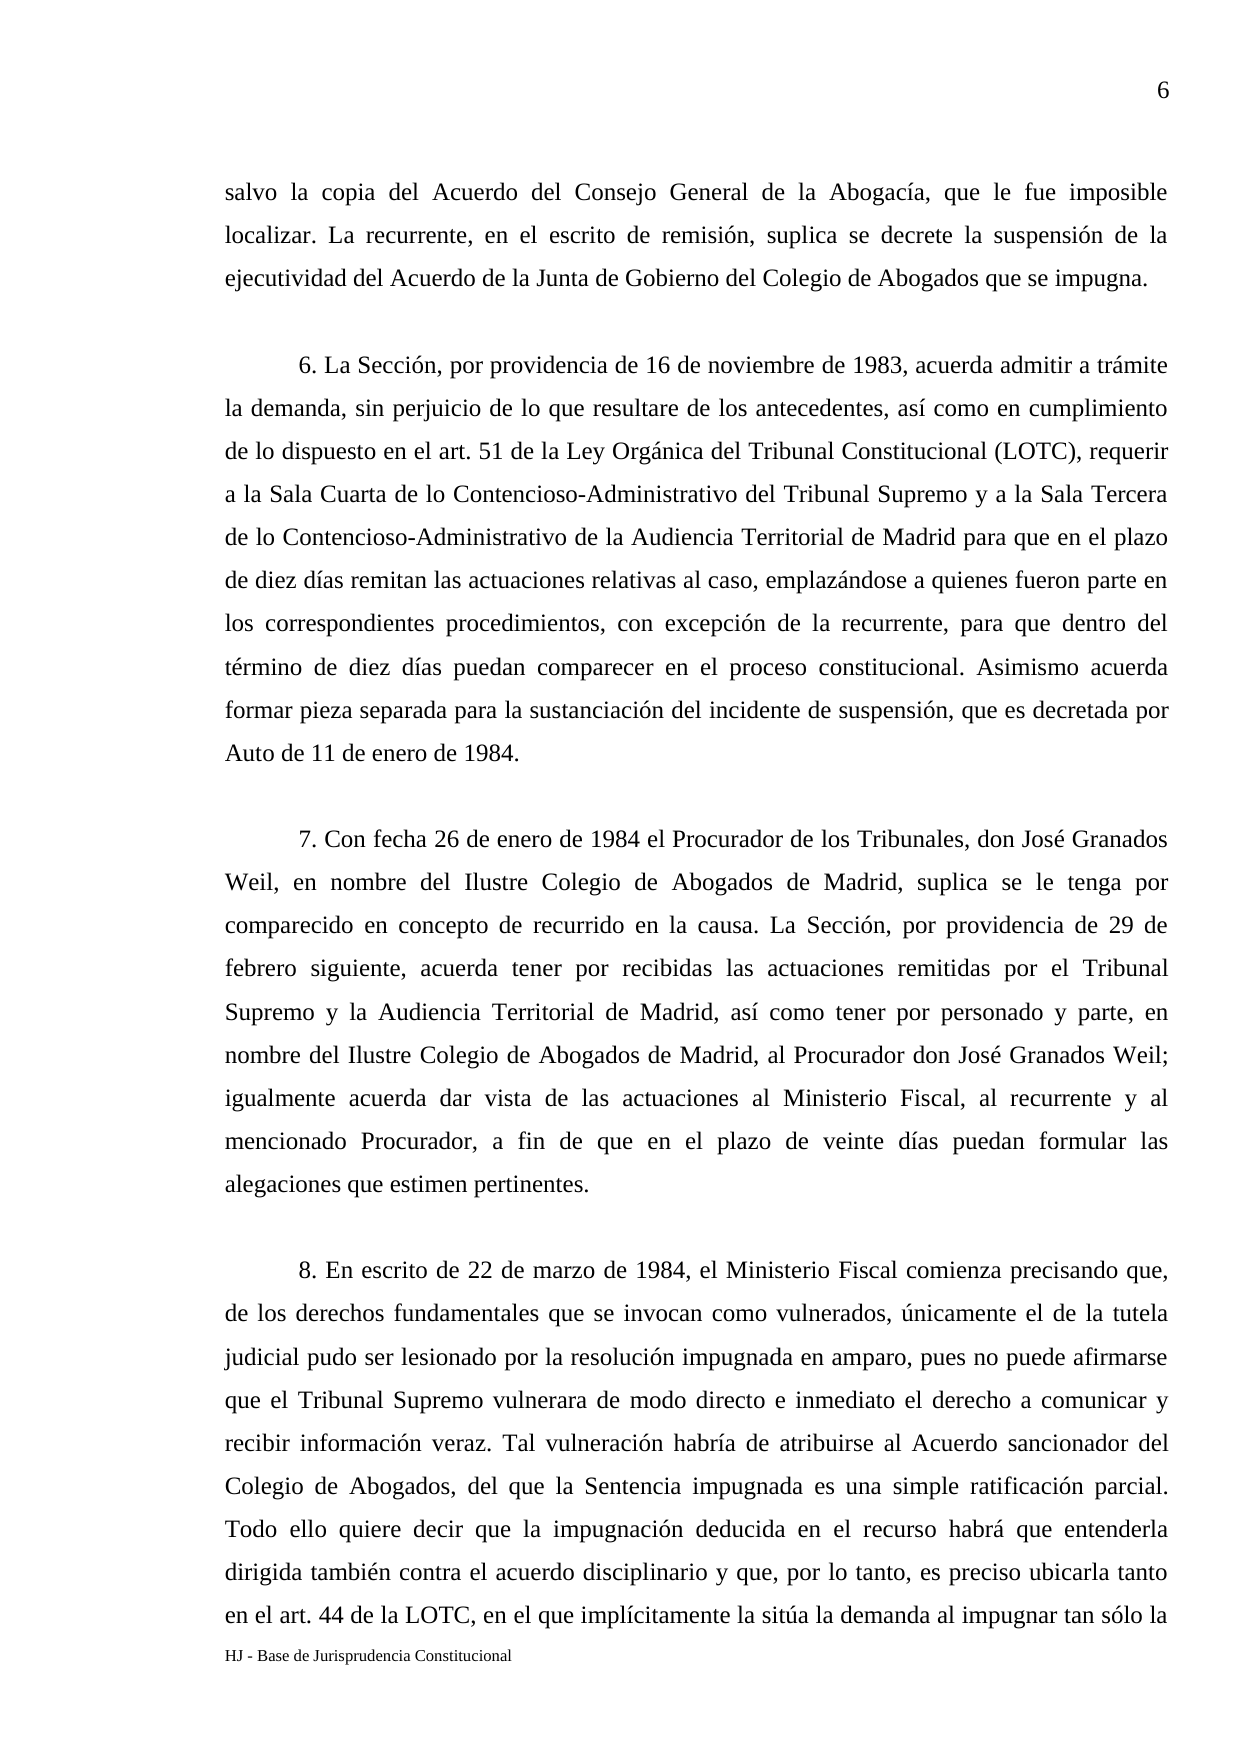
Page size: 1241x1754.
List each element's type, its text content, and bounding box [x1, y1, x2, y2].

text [224, 177, 1169, 292]
text 6. La Sección, por providencia de 16 de noviembre de 1983, acuerda admitir a trámite la demanda, sin perjuicio de lo que resultare de los antecedentes, así como en cumplimiento de lo dispuesto en el art. 51 de la Ley Orgánica del Tribunal Constitucional (LOTC), requerir a la Sala Cuarta de lo Contencioso-Administrativo del Tribunal Supremo y a la Sala Tercera de lo Contencioso-Administrativo de la Audiencia Territorial de Madrid para que en el plazo de diez días remitan las actuaciones relativas al caso, emplazándose a quienes fueron parte en los correspondientes procedimientos, con excepción de la recurrente, para que dentro del término de diez días puedan comparecer en el proceso constitucional. Asimismo acuerda formar pieza separada para la sustanciación del incidente de suspensión, que es decretada por Auto de 11 de enero de 1984. [224, 350, 1169, 767]
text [224, 1255, 1169, 1629]
text 7. Con fecha 26 de enero de 1984 el Procurador de los Tribunales, don José Granados Weil, en nombre del Ilustre Colegio de Abogados de Madrid, suplica se le tenga por comparecido en concepto de recurrido en la causa. La Sección, por providencia de 29 de febrero siguiente, acuerda tener por recibidas las actuaciones remitidas por el Tribunal Supremo y la Audiencia Territorial de Madrid, así como tener por personado y parte, en nombre del Ilustre Colegio de Abogados de Madrid, al Procurador don José Granados Weil; igualmente acuerda dar vista de las actuaciones al Ministerio Fiscal, al recurrente y al mencionado Procurador, a fin de que en el plazo de veinte días puedan formular las alegaciones que estimen pertinentes. [224, 824, 1169, 1198]
